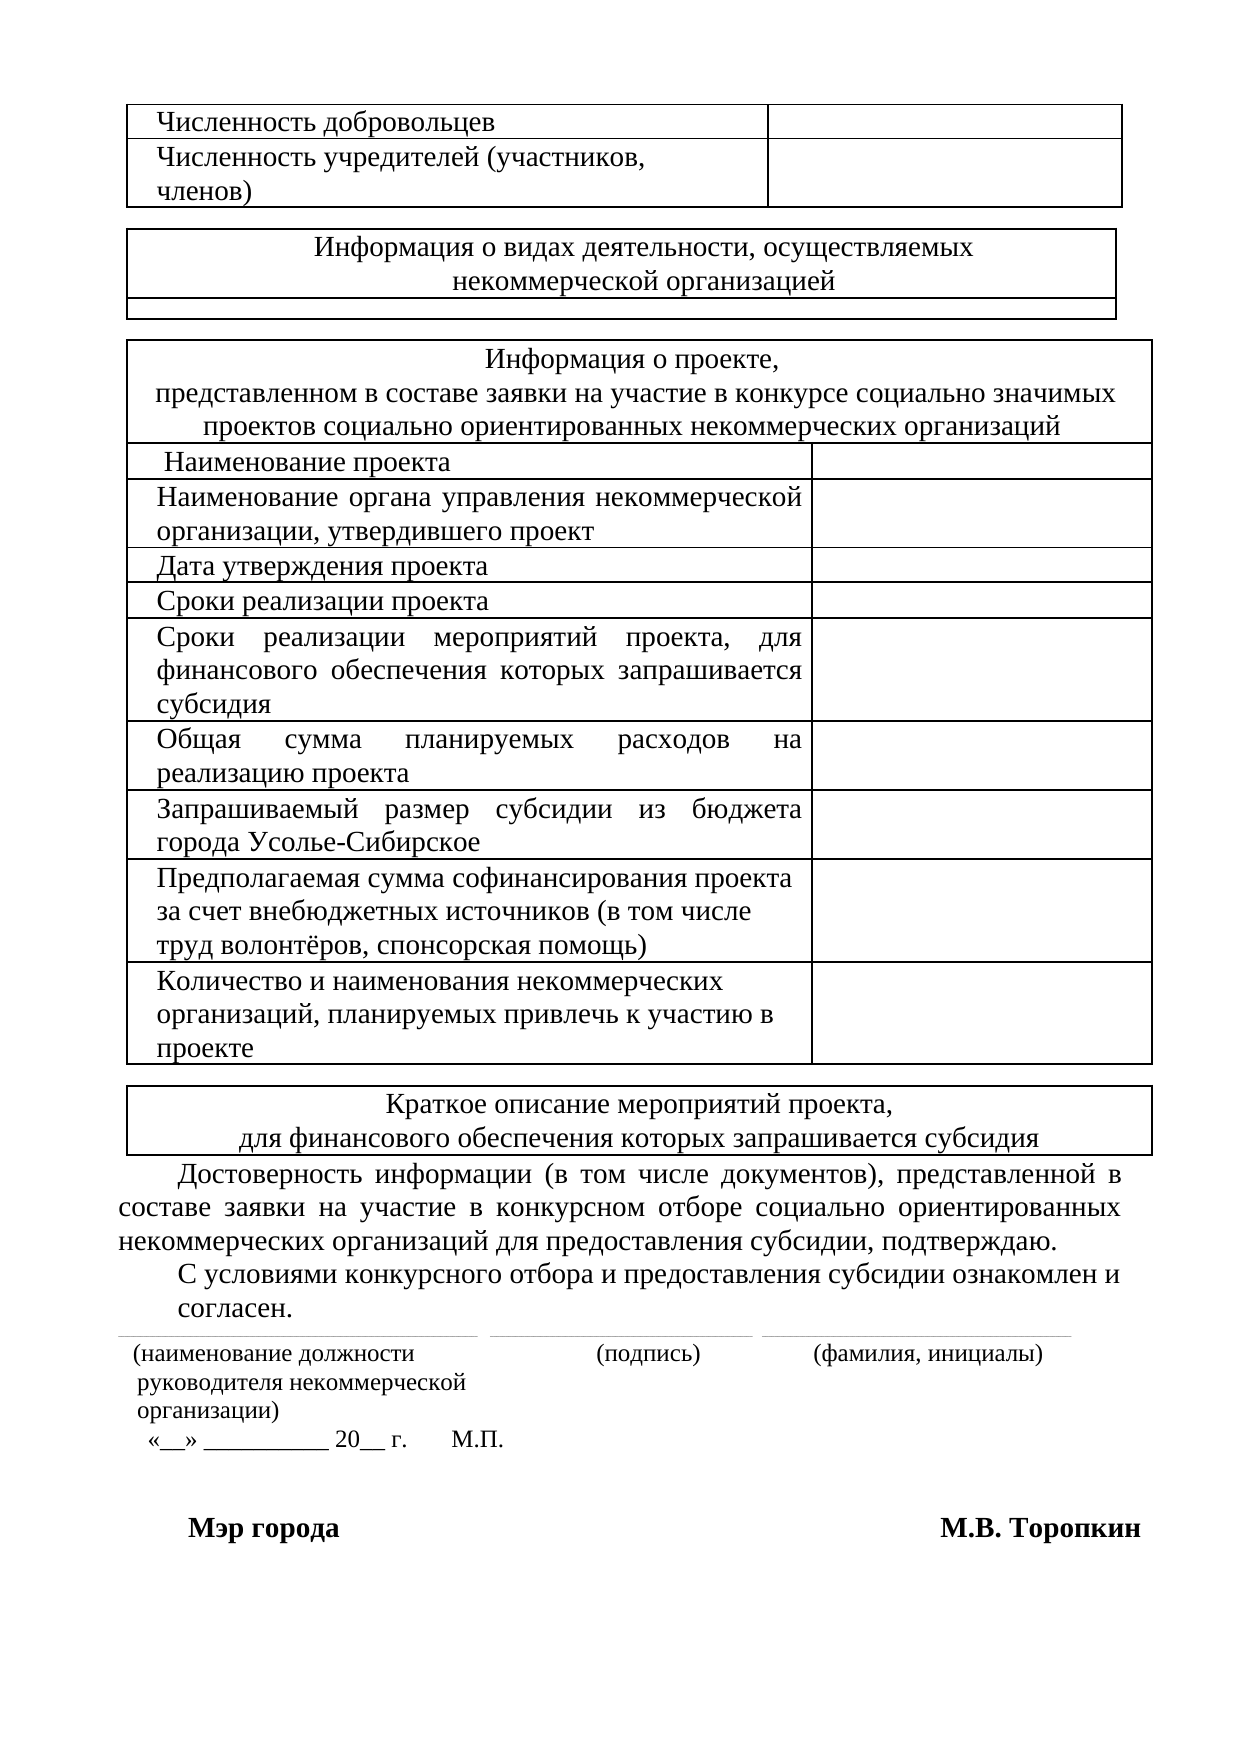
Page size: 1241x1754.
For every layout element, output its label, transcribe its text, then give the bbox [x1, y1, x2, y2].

table_cell Дата утверждения проекта [128, 548, 811, 581]
table_cell [813, 444, 1151, 477]
table_cell [813, 548, 1151, 581]
table_cell [813, 619, 1151, 719]
text организации) [59, 1396, 1211, 1424]
table_cell Сроки реализации проекта [128, 583, 811, 617]
table_header Краткое описание мероприятий проекта, для финансового обеспечения которых запрашивается субсидия [128, 1087, 1151, 1154]
table_cell Наименование органа управления некоммерческой организации, утвердившего проект [128, 480, 811, 547]
table_cell [813, 722, 1151, 789]
table_cell [813, 963, 1151, 1063]
table_cell Численность учредителей (участников, членов) [128, 139, 767, 206]
table_cell Количество и наименования некоммерческих организаций, планируемых привлечь к участию в проекте [128, 963, 811, 1063]
text согласен. [118, 1290, 1211, 1323]
table_cell [128, 299, 1115, 318]
table_cell [769, 105, 1121, 138]
table_header Информация о проекте, представленном в составе заявки на участие в конкурсе социально значимых проектов социально ориентированных некоммерческих организаций [128, 341, 1151, 442]
text Мэр города М.В. Торопкин [118, 1511, 1152, 1544]
table_cell [813, 860, 1151, 961]
text Достоверность информации (в том числе документов), представленной в составе заявки на участие в конкурсном отборе социально ориентированных некоммерческих организаций для предоставления субсидии, подтверждаю. [118, 1156, 1122, 1256]
table_cell Предполагаемая сумма софинансирования проекта за счет внебюджетных источников (в том числе труд волонтёров, спонсорская помощь) [128, 860, 811, 961]
text (наименование должности (подпись) (фамилия, инициалы) [59, 1338, 1211, 1367]
table_cell [813, 791, 1151, 858]
table_cell [813, 583, 1151, 617]
table_cell [769, 139, 1121, 206]
table_cell Численность добровольцев [128, 105, 767, 138]
text руководителя некоммерческой [59, 1367, 1211, 1396]
text С условиями конкурсного отбора и предоставления субсидии ознакомлен и [118, 1256, 1211, 1290]
table_cell Общая сумма планируемых расходов на реализацию проекта [128, 722, 811, 789]
table_cell Сроки реализации мероприятий проекта, для финансового обеспечения которых запрашивается субсидия [128, 619, 811, 719]
text «__» __________ 20__ г. М.П. [59, 1424, 1211, 1453]
table_cell [813, 480, 1151, 547]
table_header Информация о видах деятельности, осуществляемых некоммерческой организацией [128, 230, 1115, 297]
table_cell Запрашиваемый размер субсидии из бюджета города Усолье-Сибирское [128, 791, 811, 858]
table_cell Наименование проекта [128, 444, 811, 477]
